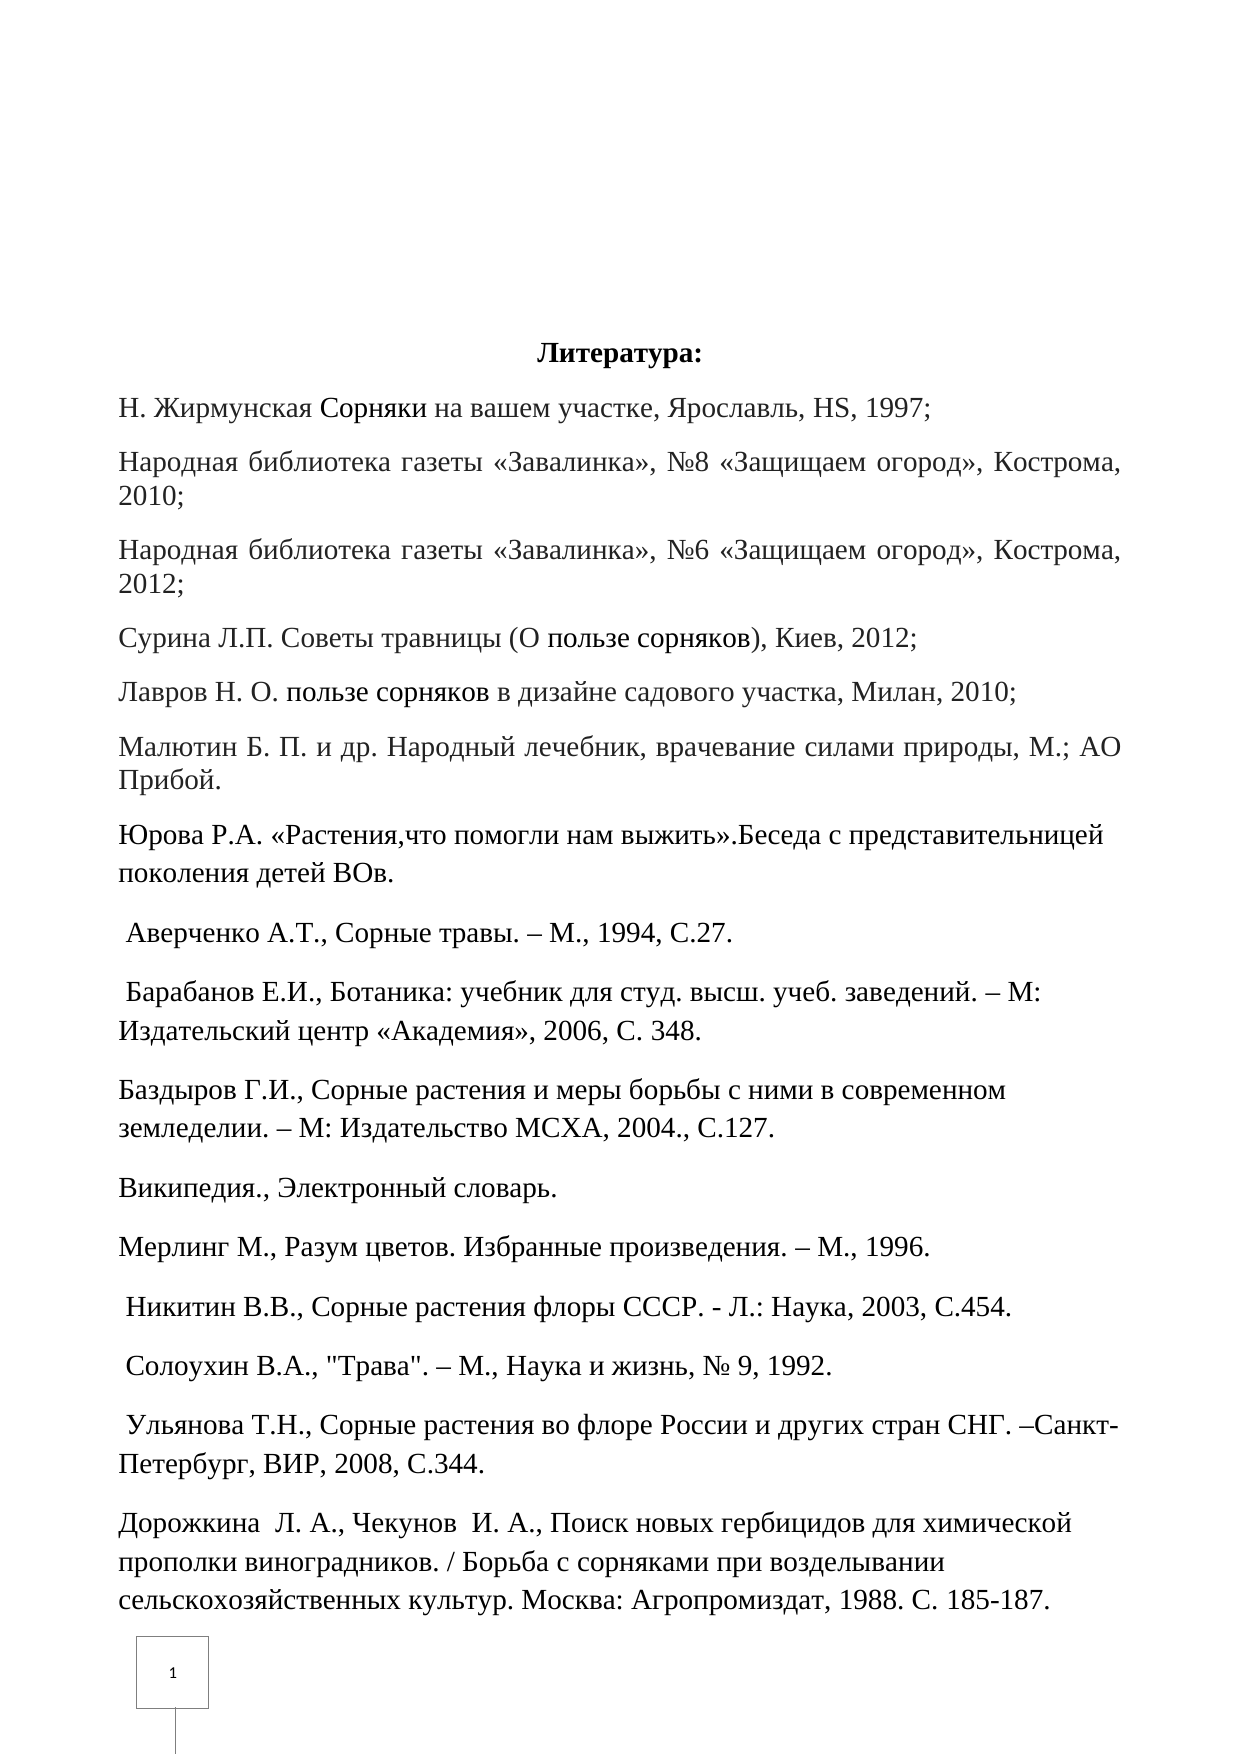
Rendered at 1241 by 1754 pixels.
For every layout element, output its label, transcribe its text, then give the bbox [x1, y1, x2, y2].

text Аверченко А.Т., Сорные травы. – М., 1994, С.27. [118, 915, 1122, 948]
text Литература: [118, 336, 1122, 369]
text Солоухин В.А., "Трава". – М., Наука и жизнь, № 9, 1992. [118, 1348, 1122, 1382]
text Сурина Л.П. Советы травницы (О пользе сорняков), Киев, 2012; [118, 620, 1122, 654]
text Народная библиотека газеты «Завалинка», №8 «Защищаем огород», Кострома, 2010; [118, 444, 1122, 511]
text Малютин Б. П. и др. Народный лечебник, врачевание силами природы, М.; АО Прибой. [118, 729, 1122, 796]
text Баздыров Г.И., Сорные растения и меры борьбы с ними в современном земледелии. – М: Издательство МСХА, 2004., С.127. [118, 1072, 1122, 1144]
text Н. Жирмунская Сорняки на вашем участке, Ярославль, HS, 1997; [118, 390, 1122, 423]
text Лавров Н. О. пользе сорняков в дизайне садового участка, Милан, 2010; [118, 674, 1122, 708]
text Википедия., Электронный словарь. [118, 1170, 1122, 1203]
text Барабанов Е.И., Ботаника: учебник для студ. высш. учеб. заведений. – М: Издательский центр «Академия», 2006, С. 348. [118, 974, 1122, 1046]
text Народная библиотека газеты «Завалинка», №6 «Защищаем огород», Кострома, 2012; [118, 532, 1122, 599]
text Мерлинг М., Разум цветов. Избранные произведения. – М., 1996. [118, 1229, 1122, 1263]
text Дорожкина Л. А., Чекунов И. А., Поиск новых гербицидов для химической прополки виноградников. / Борьба с сорняками при возделывании сельскохозяйственных культур. Москва: Агропромиздат, 1988. С. 185-187. [118, 1505, 1122, 1616]
text Никитин В.В., Сорные растения флоры СССР. - Л.: Наука, 2003, С.454. [118, 1289, 1122, 1322]
text Ульянова Т.Н., Сорные растения во флоре России и других стран СНГ. –Санкт-Петербург, ВИР, 2008, С.344. [118, 1407, 1122, 1479]
text Юрова Р.А. «Растения,что помогли нам выжить».Беседа с представительницей поколения детей ВОв. [118, 817, 1122, 889]
